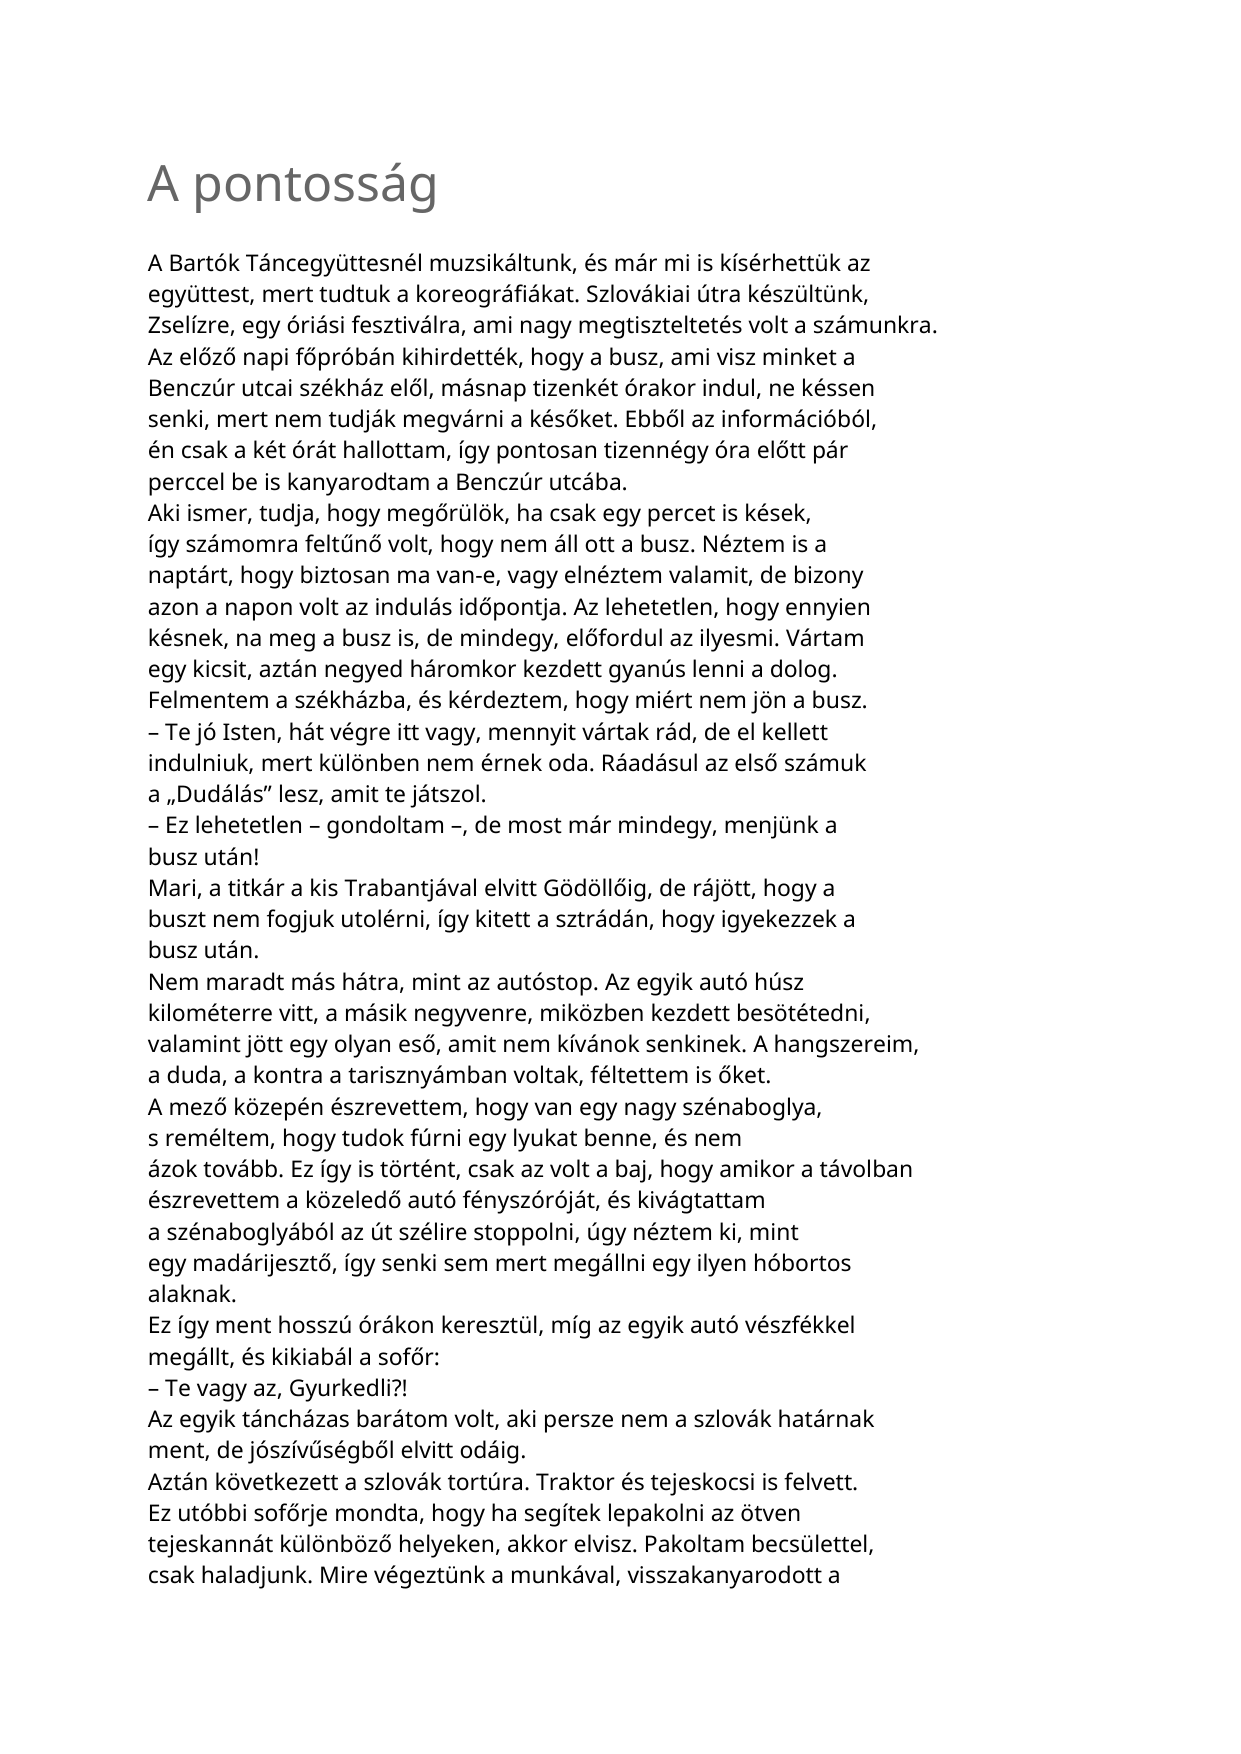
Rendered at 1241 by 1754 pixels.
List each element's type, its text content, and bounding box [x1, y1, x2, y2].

text perccel be is kanyarodtam a Benczúr utcába. [148, 466, 1093, 497]
text Az előző napi főpróbán kihirdették, hogy a busz, ami visz minket a [148, 341, 1093, 372]
text A mező közepén észrevettem, hogy van egy nagy szénaboglya, [148, 1091, 1093, 1122]
text tejeskannát különböző helyeken, akkor elvisz. Pakoltam becsülettel, [148, 1528, 1093, 1559]
text késnek, na meg a busz is, de mindegy, előfordul az ilyesmi. Vártam [148, 622, 1093, 653]
text Benczúr utcai székház elől, másnap tizenkét órakor indul, ne késsen [148, 372, 1093, 403]
text A pontosság [148, 148, 1093, 216]
text a szénaboglyából az út szélire stoppolni, úgy néztem ki, mint [148, 1216, 1093, 1247]
text – Te jó Isten, hát végre itt vagy, mennyit vártak rád, de el kellett [148, 716, 1093, 747]
text csak haladjunk. Mire végeztünk a munkával, visszakanyarodott a [148, 1559, 1093, 1591]
text Felmentem a székházba, és kérdeztem, hogy miért nem jön a busz. [148, 684, 1093, 716]
text – Te vagy az, Gyurkedli?! [148, 1372, 1093, 1403]
text Ez utóbbi sofőrje mondta, hogy ha segítek lepakolni az ötven [148, 1497, 1093, 1528]
text Aki ismer, tudja, hogy megőrülök, ha csak egy percet is kések, [148, 497, 1093, 528]
text valamint jött egy olyan eső, amit nem kívánok senkinek. A hangszereim, [148, 1028, 1093, 1059]
text – Ez lehetetlen – gondoltam –, de most már mindegy, menjünk a [148, 809, 1093, 841]
text kilométerre vitt, a másik negyvenre, miközben kezdett besötétedni, [148, 997, 1093, 1028]
text észrevettem a közeledő autó fényszóróját, és kivágtattam [148, 1184, 1093, 1216]
text naptárt, hogy biztosan ma van-e, vagy elnéztem valamit, de bizony [148, 559, 1093, 591]
text alaknak. [148, 1278, 1093, 1309]
text ment, de jószívűségből elvitt odáig. [148, 1434, 1093, 1466]
text Az egyik táncházas barátom volt, aki persze nem a szlovák határnak [148, 1403, 1093, 1434]
text senki, mert nem tudják megvárni a későket. Ebből az információból, [148, 403, 1093, 434]
text Aztán következett a szlovák tortúra. Traktor és tejeskocsi is felvett. [148, 1466, 1093, 1497]
text Ez így ment hosszú órákon keresztül, míg az egyik autó vészfékkel [148, 1309, 1093, 1341]
text a duda, a kontra a tarisznyámban voltak, féltettem is őket. [148, 1059, 1093, 1091]
text így számomra feltűnő volt, hogy nem áll ott a busz. Néztem is a [148, 528, 1093, 559]
text megállt, és kikiabál a sofőr: [148, 1341, 1093, 1372]
text buszt nem fogjuk utolérni, így kitett a sztrádán, hogy igyekezzek a [148, 903, 1093, 934]
text egy madárijesztő, így senki sem mert megállni egy ilyen hóbortos [148, 1247, 1093, 1278]
text busz után. [148, 934, 1093, 966]
text A Bartók Táncegyüttesnél muzsikáltunk, és már mi is kísérhettük az [148, 247, 1093, 278]
text ázok tovább. Ez így is történt, csak az volt a baj, hogy amikor a távolban [148, 1153, 1093, 1184]
text Nem maradt más hátra, mint az autóstop. Az egyik autó húsz [148, 966, 1093, 997]
text azon a napon volt az indulás időpontja. Az lehetetlen, hogy ennyien [148, 591, 1093, 622]
text Mari, a titkár a kis Trabantjával elvitt Gödöllőig, de rájött, hogy a [148, 872, 1093, 903]
text egy kicsit, aztán negyed háromkor kezdett gyanús lenni a dolog. [148, 653, 1093, 684]
text én csak a két órát hallottam, így pontosan tizennégy óra előtt pár [148, 434, 1093, 466]
text Zselízre, egy óriási fesztiválra, ami nagy megtiszteltetés volt a számunkra. [148, 309, 1093, 341]
text a „Dudálás” lesz, amit te játszol. [148, 778, 1093, 809]
text s reméltem, hogy tudok fúrni egy lyukat benne, és nem [148, 1122, 1093, 1153]
text együttest, mert tudtuk a koreográfiákat. Szlovákiai útra készültünk, [148, 278, 1093, 309]
text busz után! [148, 841, 1093, 872]
text indulniuk, mert különben nem érnek oda. Ráadásul az első számuk [148, 747, 1093, 778]
